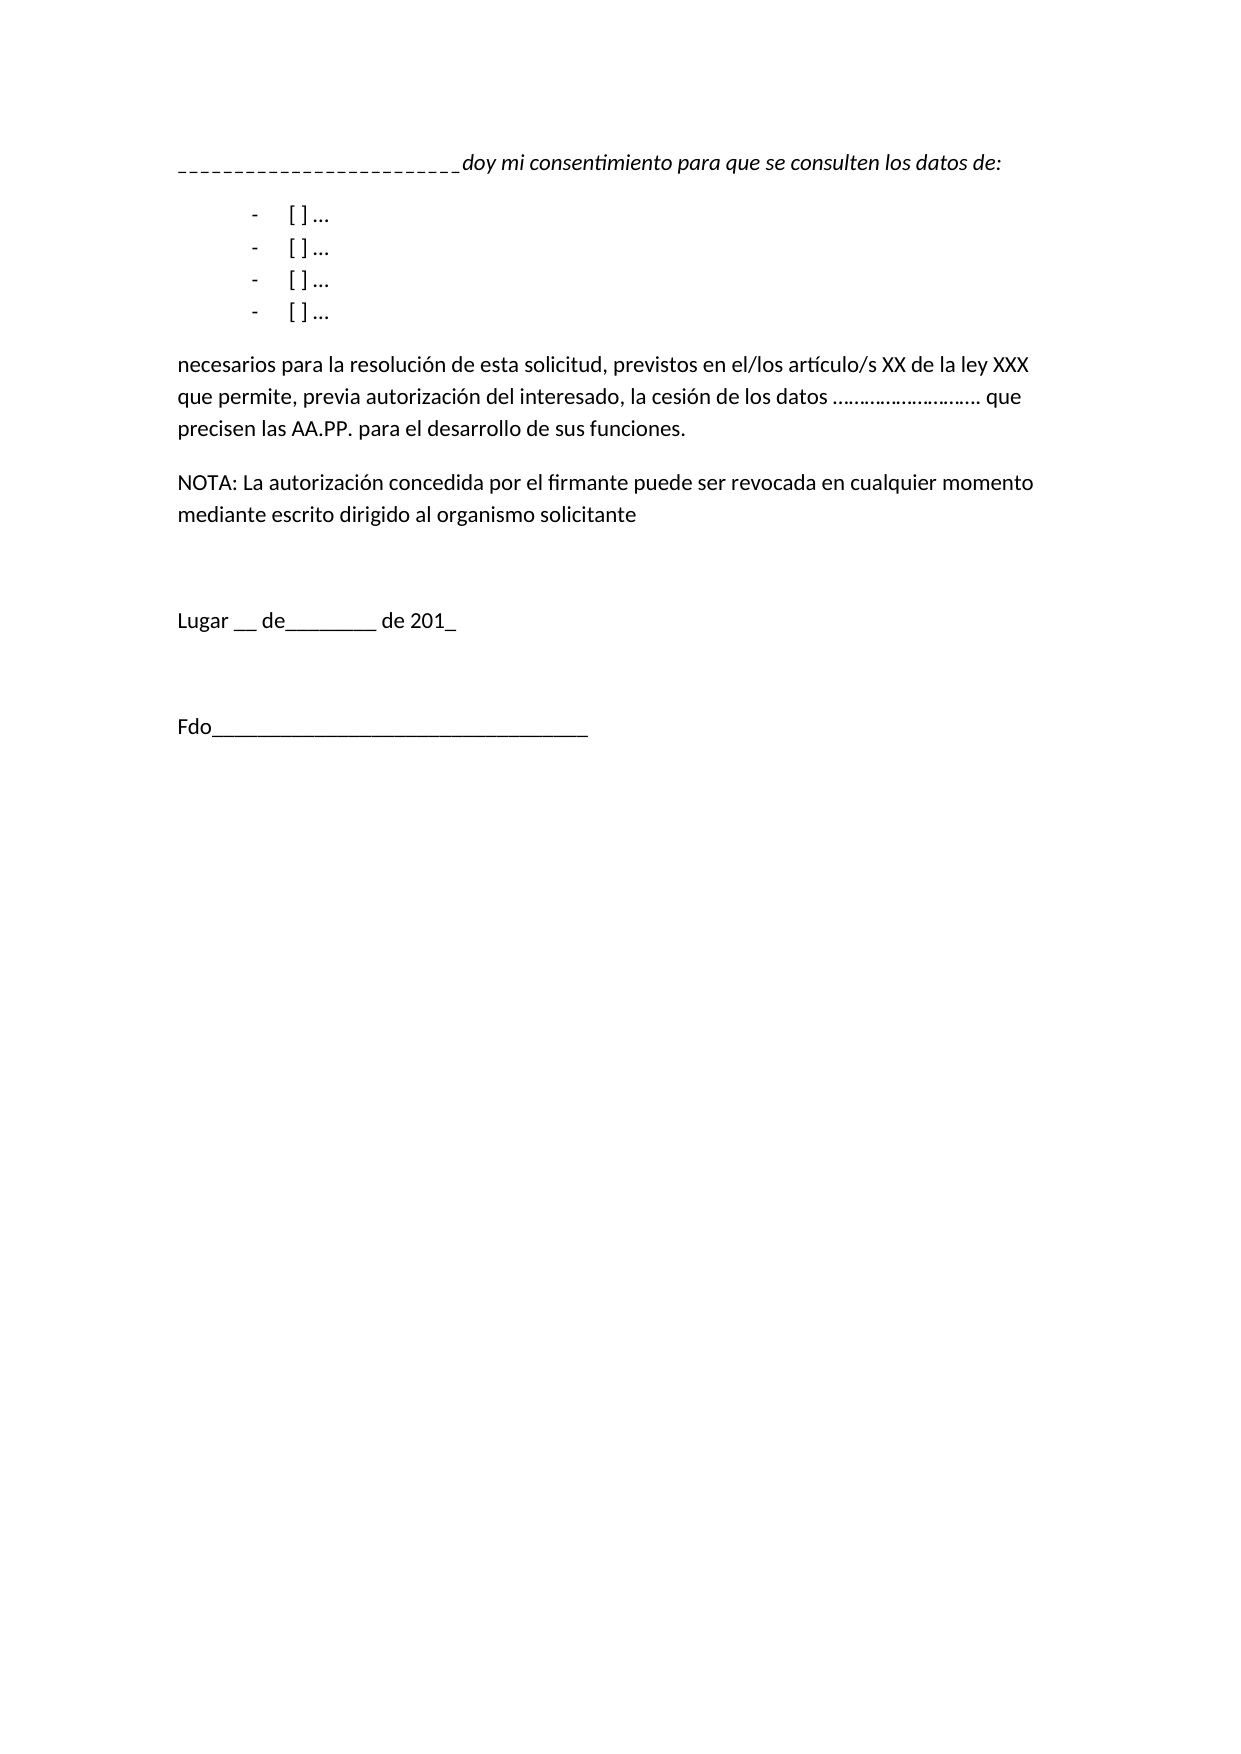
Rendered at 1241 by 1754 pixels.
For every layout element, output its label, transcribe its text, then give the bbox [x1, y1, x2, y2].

text Lugar __ de________ de 201_ [177, 606, 1063, 634]
list [ ] … [251, 201, 1063, 229]
text necesarios para la resolución de esta solicitud, previstos en el/los artículo/s XX de la ley XXX que permite, previa autorización del interesado, la cesión de los datos ………………………. que precisen las AA.PP. para el desarrollo de sus funciones. [177, 350, 1063, 443]
list [ ] … [251, 265, 1063, 293]
text NOTA: La autorización concedida por el firmante puede ser revocada en cualquier momento mediante escrito dirigido al organismo solicitante [177, 468, 1063, 528]
text Fdo_________________________________ [177, 712, 1063, 740]
list [ ] … [251, 297, 1063, 325]
text _________________________doy mi consentimiento para que se consulten los datos de: [177, 148, 1063, 176]
list [ ] … [251, 233, 1063, 261]
